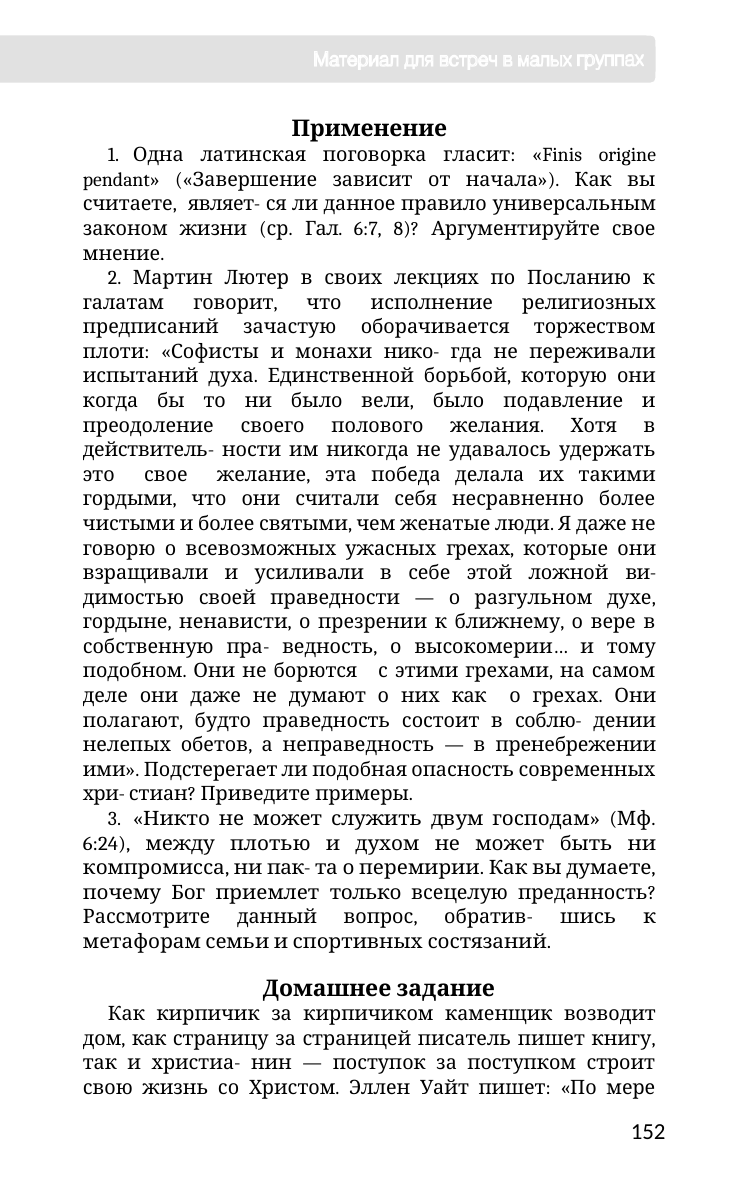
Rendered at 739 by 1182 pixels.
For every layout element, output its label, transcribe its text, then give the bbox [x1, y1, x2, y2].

subtitle Домашнее задание [263, 975, 682, 1002]
picture [314, 51, 572, 70]
subtitle Применение [204, 116, 534, 143]
list Одна латинская поговорка гласит: «Finis origine pendant» («Завершение зависит от начала»). Как вы считаете, являет- ся ли данное правило универсальным законом жизни (ср. Гал. 6:7, 8)? Аргументируйте свое мнение. [83, 144, 656, 265]
picture [577, 54, 644, 70]
list Мартин Лютер в своих лекциях по Посланию к галатам говорит, что исполнение религиозных предписаний зачастую оборачивается торжеством плоти: «Софисты и монахи нико- гда не переживали испытаний духа. Единственной борьбой, которую они когда бы то ни было вели, было подавление и преодоление своего полового желания. Хотя в действитель- ности им никогда не удавалось удержать это свое желание, эта победа делала их такими гордыми, что они считали себя несравненно более чистыми и более святыми, чем женатые люди. Я даже не говорю о всевозможных ужасных грехах, которые они взращивали и усиливали в себе этой ложной ви- димостью своей праведности — о разгульном духе, гордыне, ненависти, о презрении к ближнему, о вере в собственную пра- ведность, о высокомерии… и тому подобном. Они не борются с этими грехами, на самом деле они даже не думают о них как о грехах. Они полагают, будто праведность состоит в соблю- дении нелепых обетов, а неправедность — в пренебрежении ими». Подстерегает ли подобная опасность современных хри- стиан? Приведите примеры. [83, 267, 656, 806]
list «Никто не может служить двум господам» (Мф. 6:24), между плотью и духом не может быть ни компромисса, ни пак- та о перемирии. Как вы думаете, почему Бог приемлет только всецелую преданность? Рассмотрите данный вопрос, обратив- шись к метафорам семьи и спортивных состязаний. [83, 807, 656, 953]
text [83, 1003, 656, 1099]
